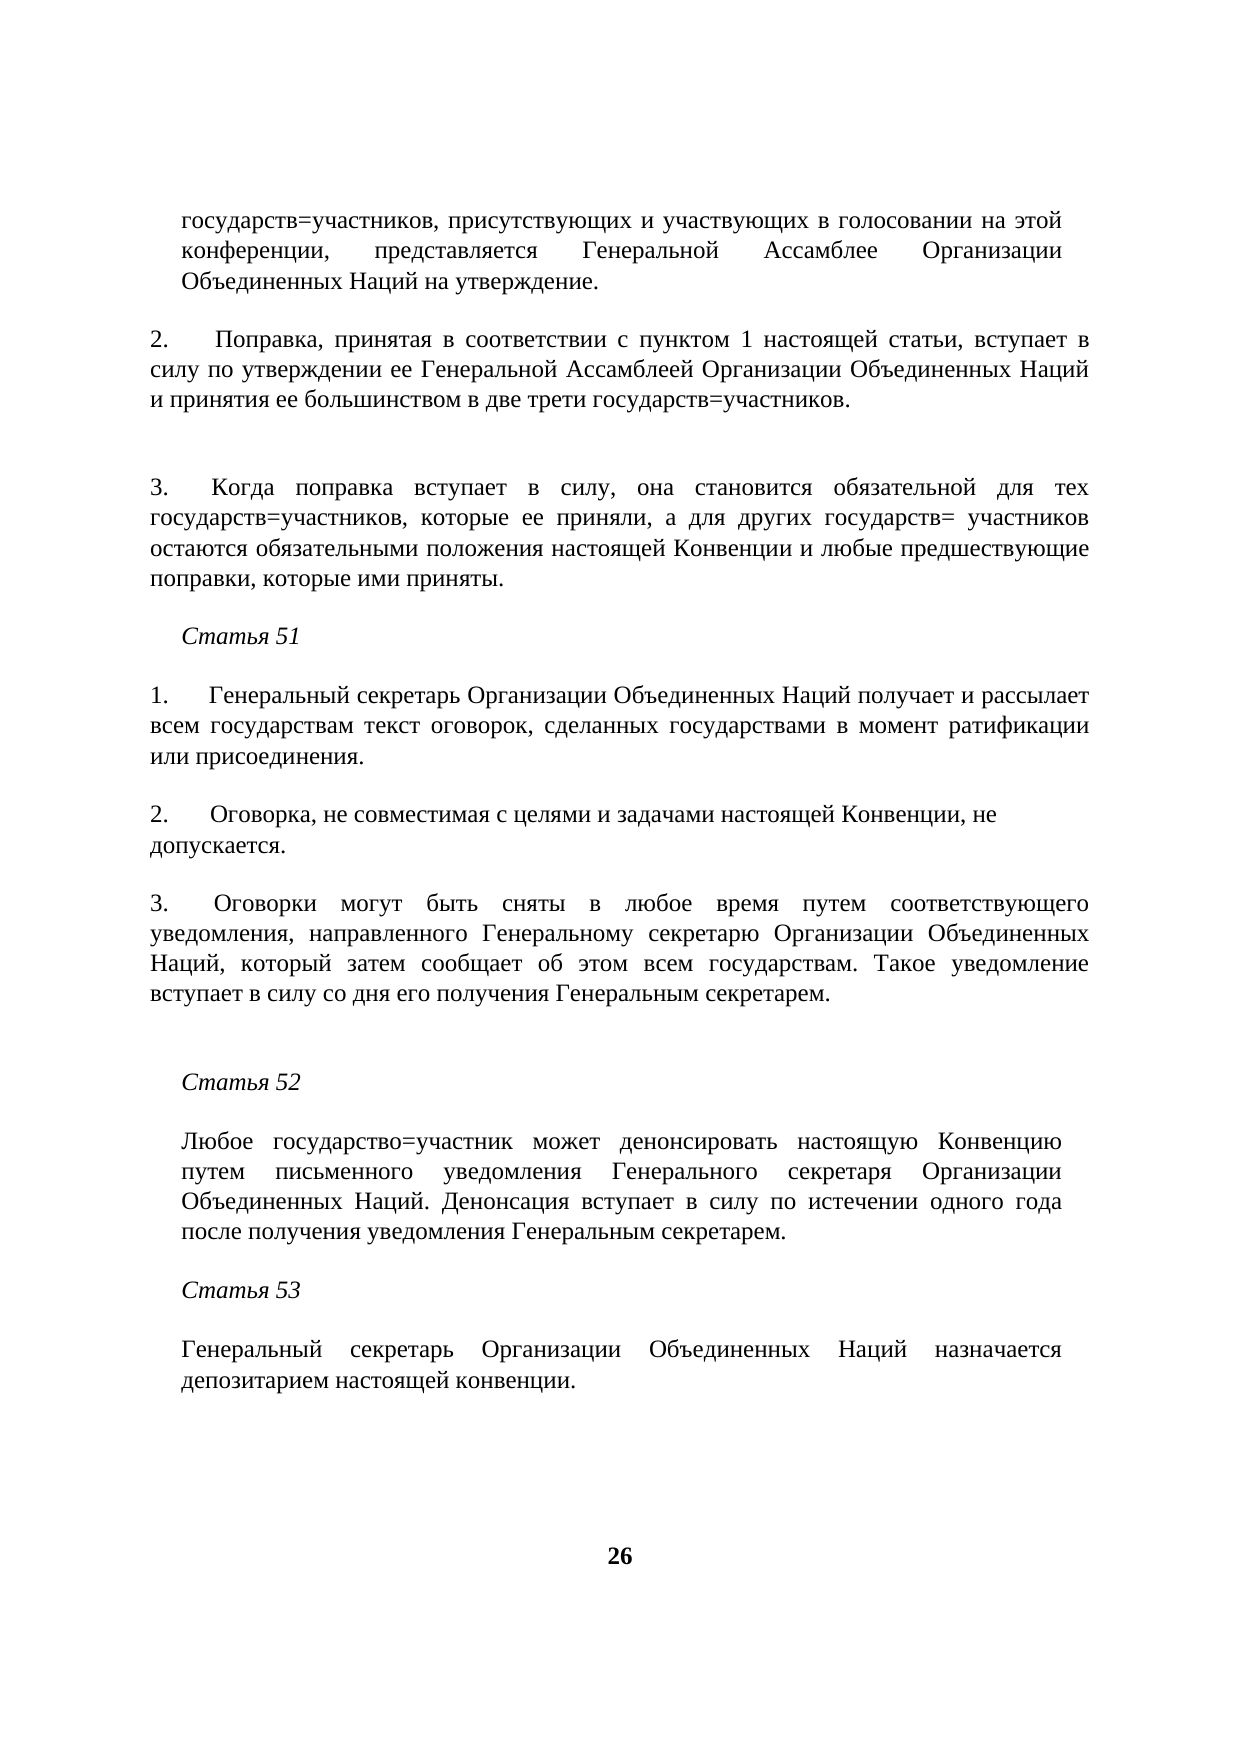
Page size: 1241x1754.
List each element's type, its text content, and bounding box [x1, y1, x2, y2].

text государств=участников, присутствующих и участвующих в голосовании на этой конференции, представляется Генеральной Ассамблее Организации Объединенных Наций на утверждение. [181, 206, 1063, 294]
text Статья 51 [181, 621, 1090, 650]
text Генеральный секретарь Организации Объединенных Наций назначается депозитарием настоящей конвенции. [181, 1334, 1063, 1394]
text Любое государство=участник может денонсировать настоящую Конвенцию путем письменного уведомления Генерального секретаря Организации Объединенных Наций. Денонсация вступает в силу по истечении одного года после получения уведомления Генеральным секретарем. [181, 1126, 1063, 1245]
list Генеральный секретарь Организации Объединенных Наций получает и рассылает всем государствам текст оговорок, сделанных государствами в момент ратификации или присоединения. [150, 681, 1090, 769]
text Статья 53 [181, 1275, 1090, 1303]
list Оговорка, не совместимая с целями и задачами настоящей Конвенции, не допускается. [150, 799, 1090, 858]
list Оговорки могут быть сняты в любое время путем соответствующего уведомления, направленного Генеральному секретарю Организации Объединенных Наций, который затем сообщает об этом всем государствам. Такое уведомление вступает в силу со дня его получения Генеральным секретарем. [150, 888, 1090, 1007]
list Поправка, принятая в соответствии с пунктом 1 настоящей статьи, вступает в силу по утверждении ее Генеральной Ассамблеей Организации Объединенных Наций и принятия ее большинством в две трети государств=участников. [150, 324, 1090, 413]
text Статья 52 [181, 1067, 1090, 1095]
text 26 [150, 1541, 1090, 1570]
list Когда поправка вступает в силу, она становится обязательной для тех государств=участников, которые ее приняли, а для других государств= участников остаются обязательными положения настоящей Конвенции и любые предшествующие поправки, которые ими приняты. [150, 472, 1090, 591]
